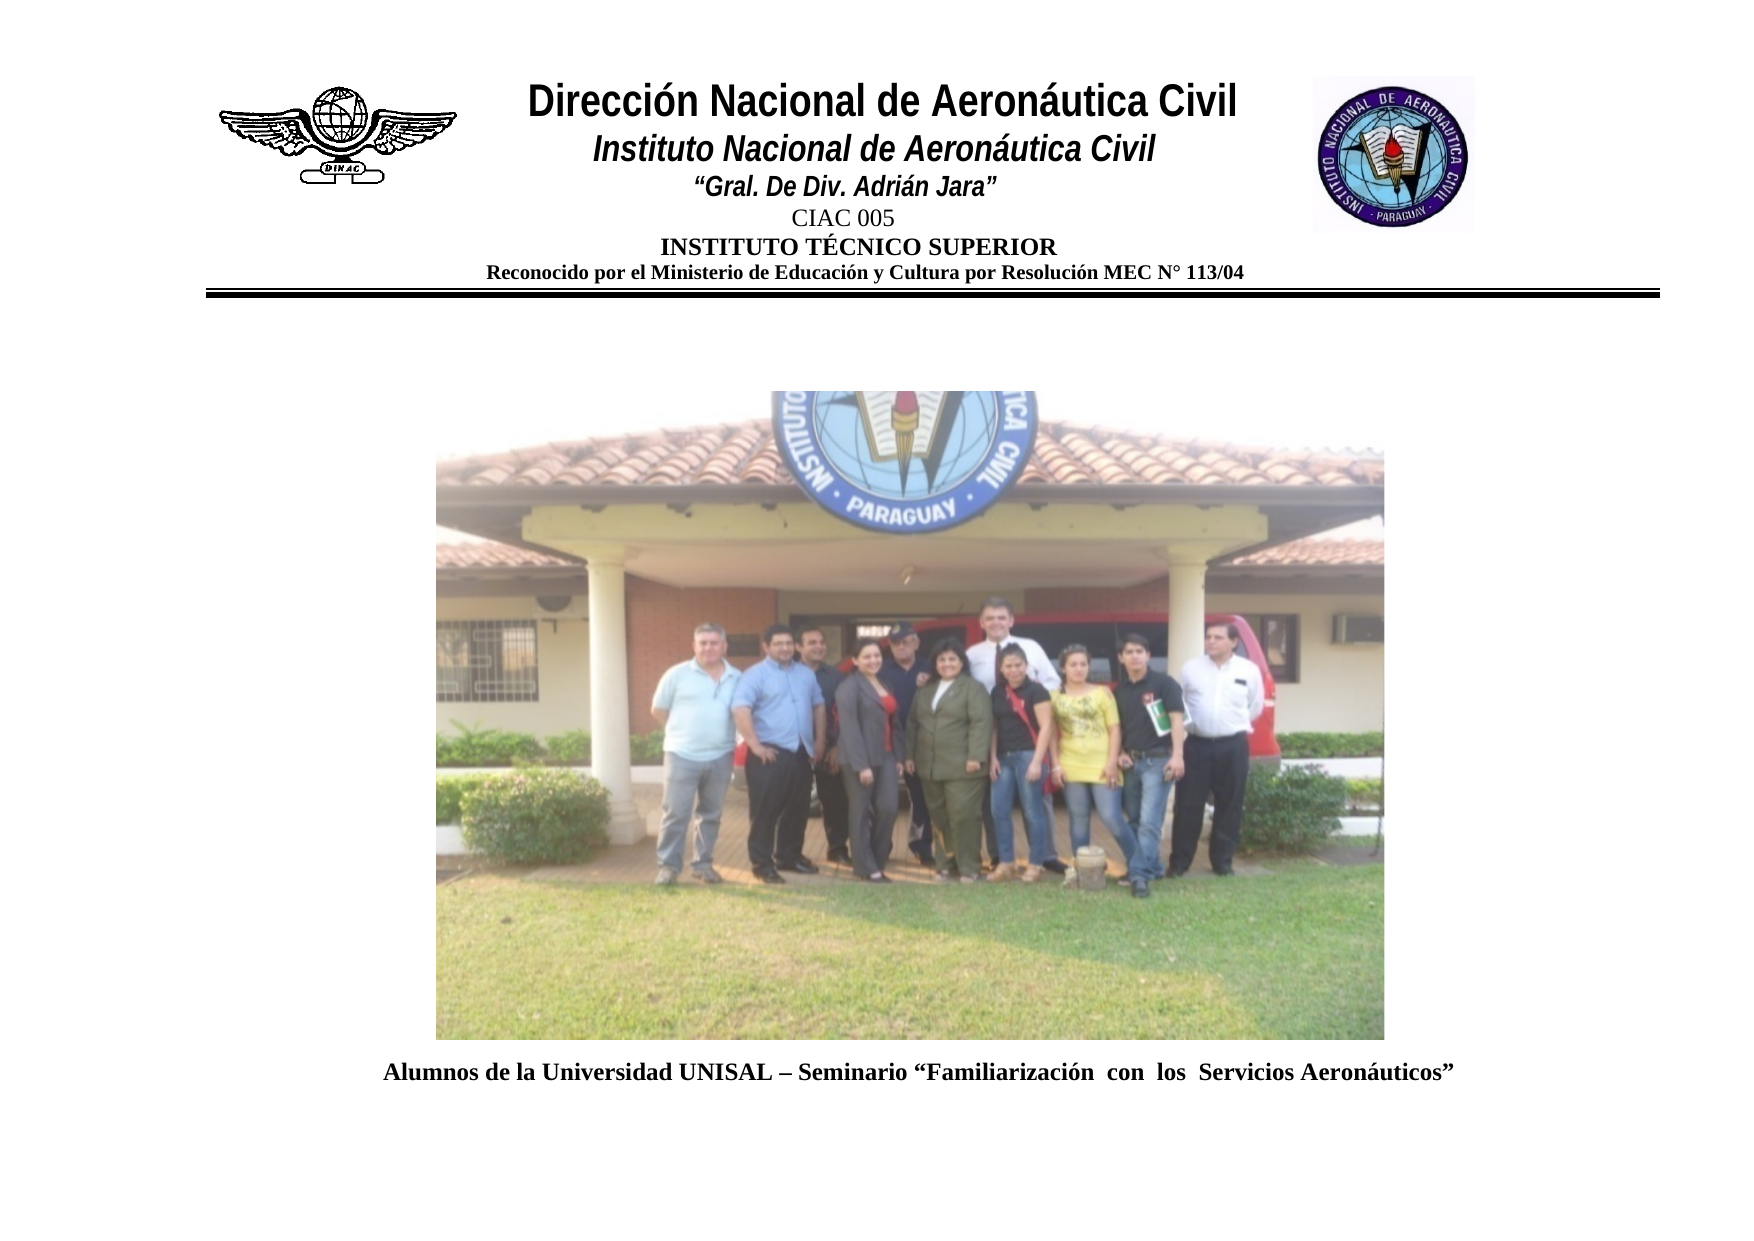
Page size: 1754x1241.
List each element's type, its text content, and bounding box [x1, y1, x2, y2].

picture [436, 391, 1385, 1040]
picture [1312, 76, 1475, 233]
table_header Alumnos de la Universidad UNISAL – Seminario “Familiarización con los Servicios Aeronáuticos” [136, 1058, 1701, 1115]
picture [215, 76, 460, 189]
